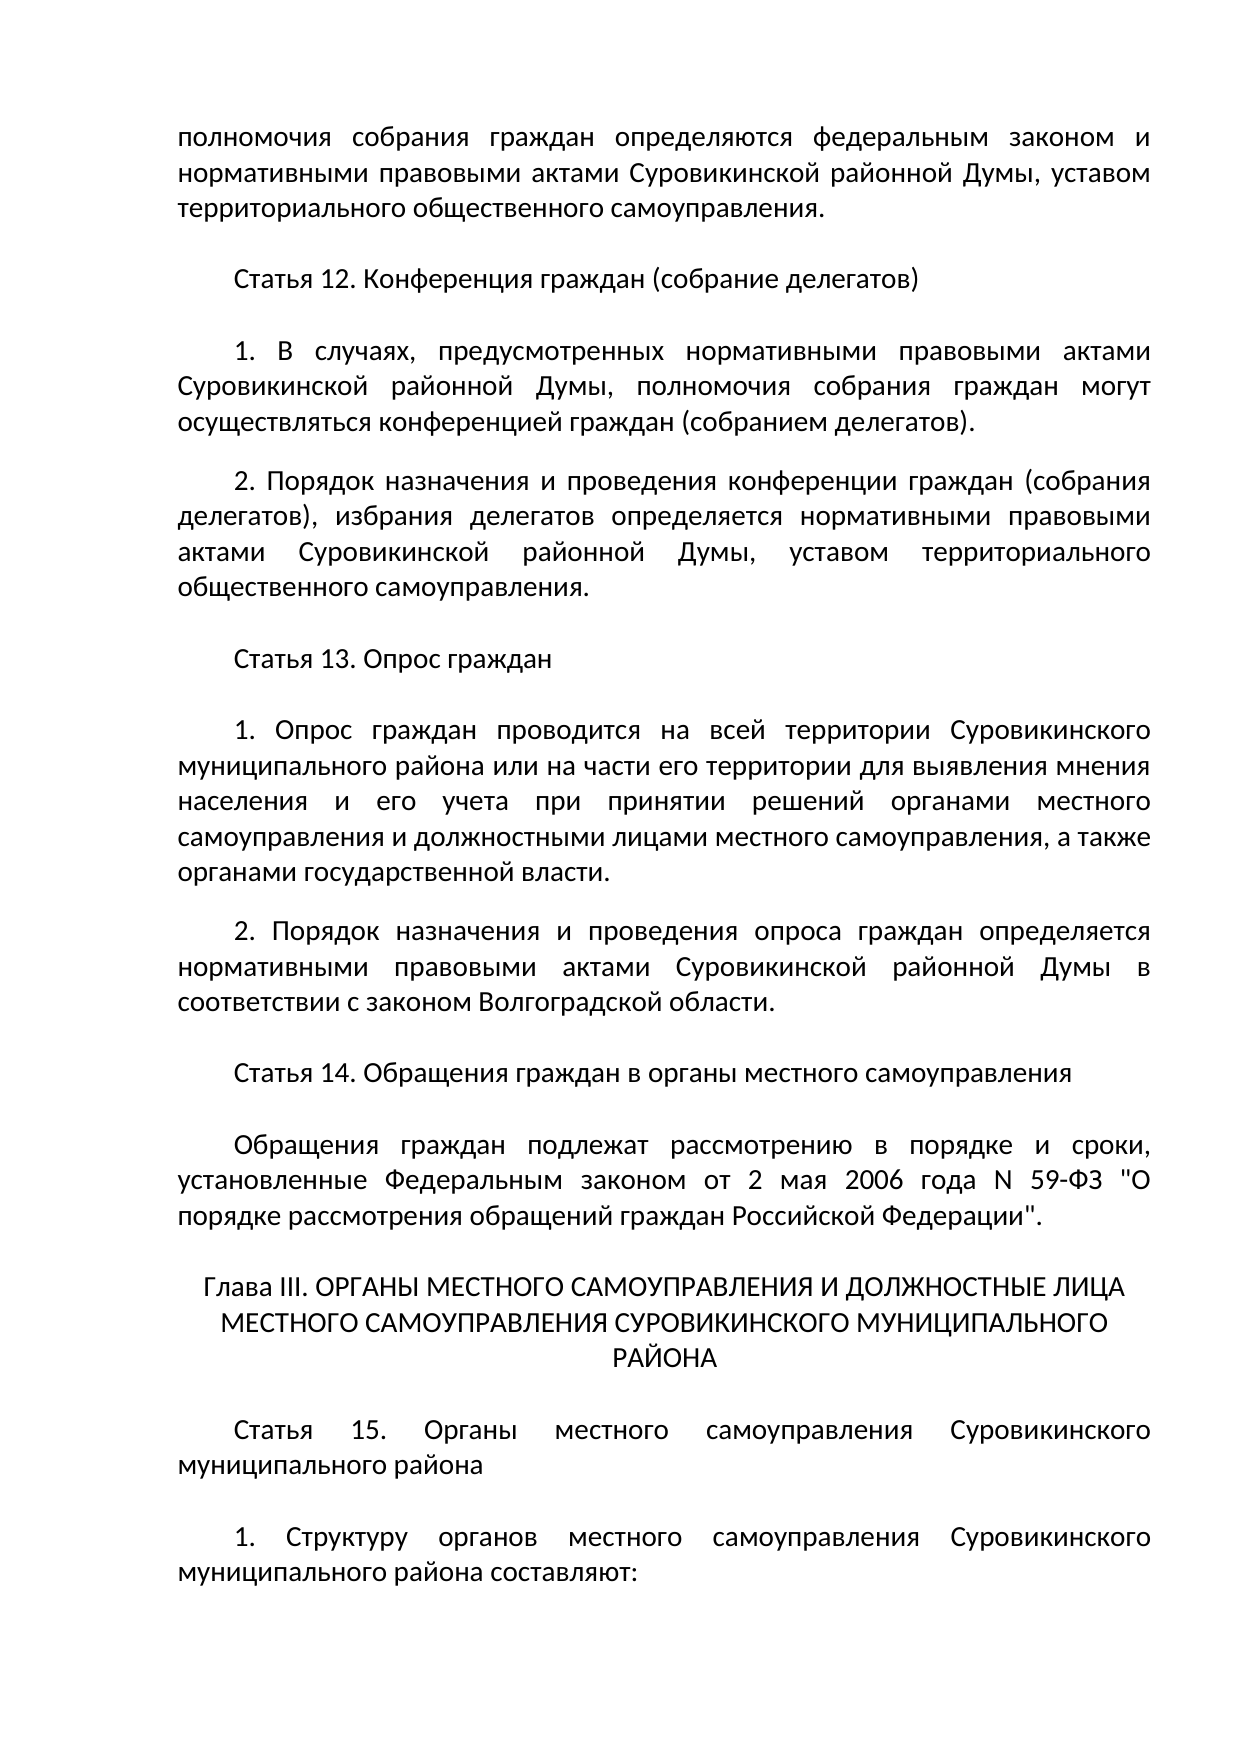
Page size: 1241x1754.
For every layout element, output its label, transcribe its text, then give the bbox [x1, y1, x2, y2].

text 1. Опрос граждан проводится на всей территории Суровикинского муниципального района или на части его территории для выявления мнения населения и его учета при принятии решений органами местного самоуправления и должностными лицами местного самоуправления, а также органами государственной власти. [177, 711, 1152, 889]
text 1. Структуру органов местного самоуправления Суровикинского муниципального района составляют: [177, 1518, 1152, 1589]
text Статья 13. Опрос граждан [177, 640, 1152, 675]
text Статья 14. Обращения граждан в органы местного самоуправления [177, 1054, 1152, 1090]
text МЕСТНОГО САМОУПРАВЛЕНИЯ СУРОВИКИНСКОГО МУНИЦИПАЛЬНОГО РАЙОНА [177, 1304, 1152, 1375]
text 2. Порядок назначения и проведения конференции граждан (собрания делегатов), избрания делегатов определяется нормативными правовыми актами Суровикинской районной Думы, уставом территориального общественного самоуправления. [177, 462, 1152, 604]
text Глава III. ОРГАНЫ МЕСТНОГО САМОУПРАВЛЕНИЯ И ДОЛЖНОСТНЫЕ ЛИЦА [177, 1268, 1152, 1304]
text Обращения граждан подлежат рассмотрению в порядке и сроки, установленные Федеральным законом от 2 мая 2006 года N 59-ФЗ "О порядке рассмотрения обращений граждан Российской Федерации". [177, 1126, 1152, 1233]
text Статья 15. Органы местного самоуправления Суровикинского муниципального района [177, 1411, 1152, 1482]
text 2. Порядок назначения и проведения опроса граждан определяется нормативными правовыми актами Суровикинской районной Думы в соответствии с законом Волгоградской области. [177, 912, 1152, 1019]
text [177, 118, 1152, 225]
text 1. В случаях, предусмотренных нормативными правовыми актами Суровикинской районной Думы, полномочия собрания граждан могут осуществляться конференцией граждан (собранием делегатов). [177, 332, 1152, 439]
text Статья 12. Конференция граждан (собрание делегатов) [177, 261, 1152, 296]
